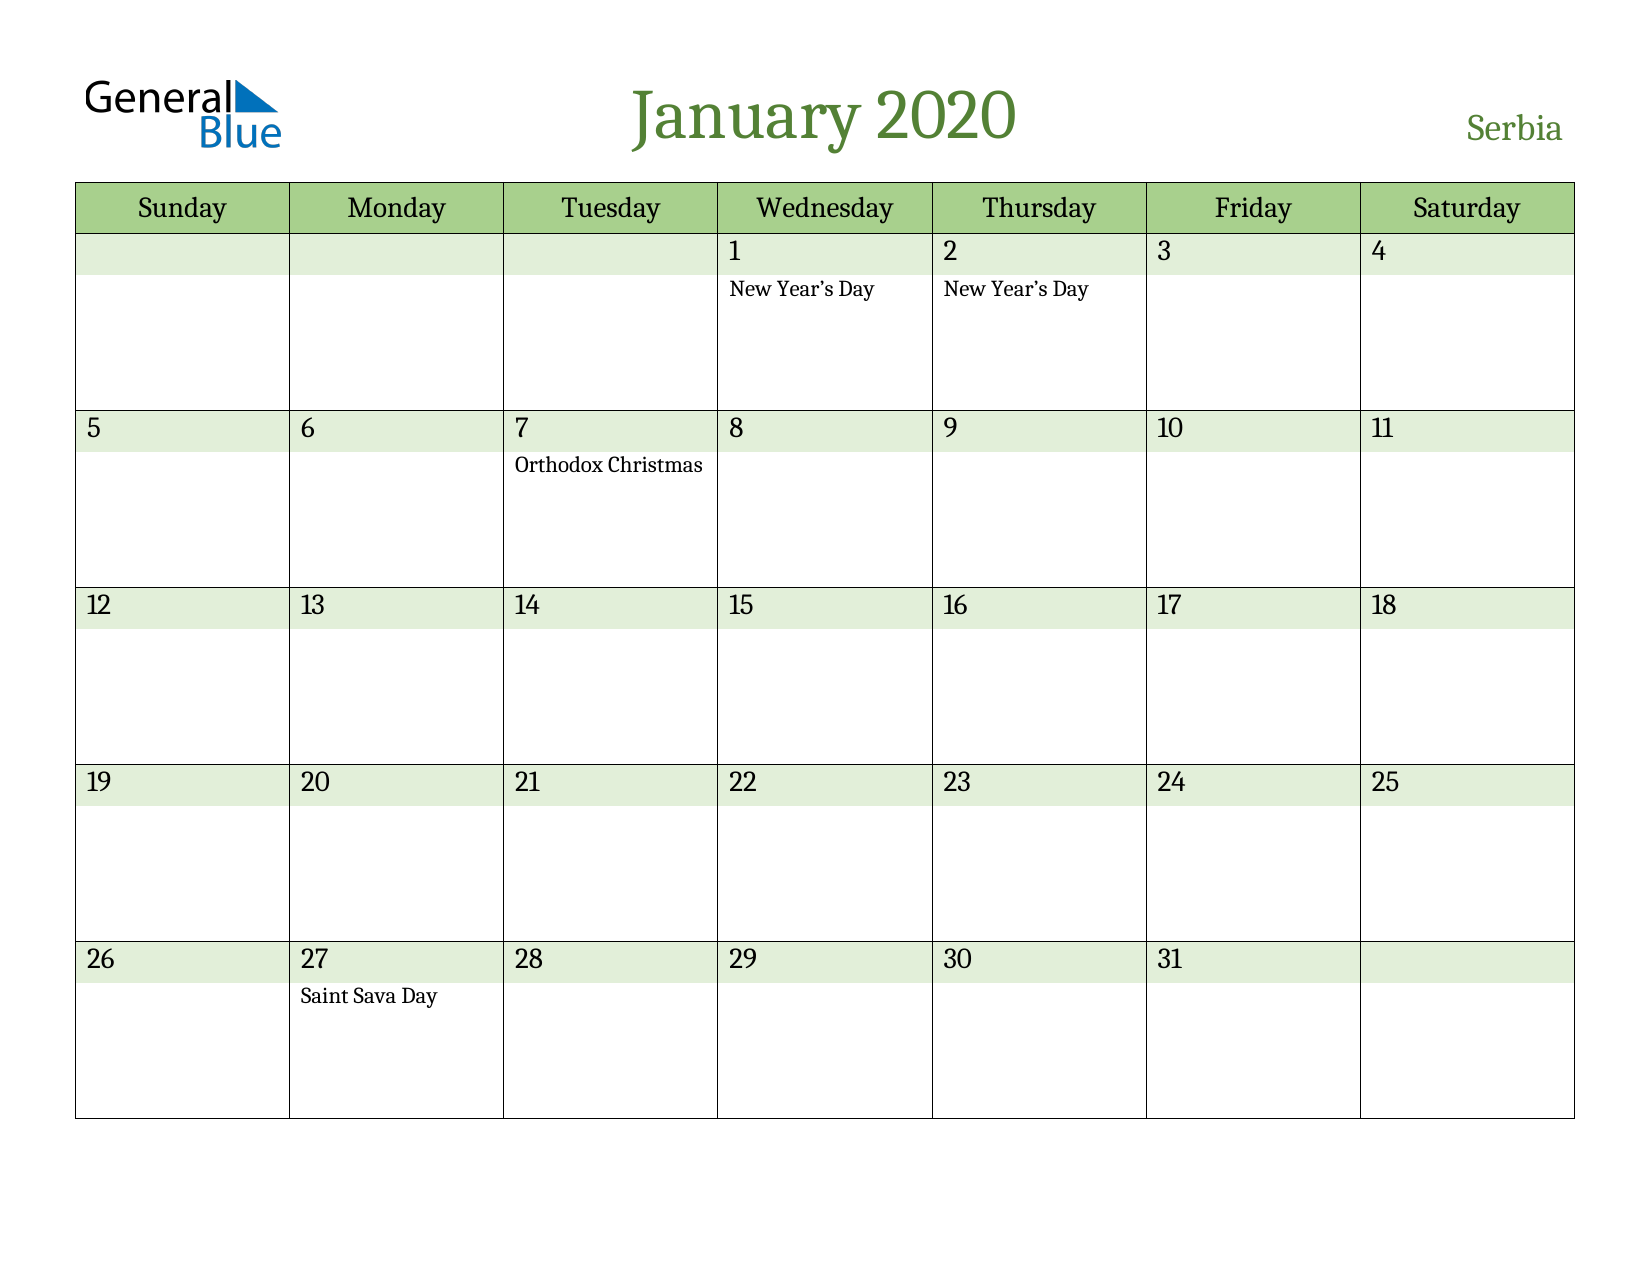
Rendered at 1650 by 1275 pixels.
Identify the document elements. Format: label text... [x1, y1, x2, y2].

table_header Serbia [1146, 75, 1574, 182]
table_cell 16 [933, 588, 1146, 629]
table_cell 22 [718, 765, 932, 806]
table_cell 25 [1361, 765, 1574, 806]
table_cell [504, 983, 717, 1118]
table_cell Thursday [933, 183, 1146, 233]
table_cell [1147, 629, 1360, 764]
table_cell [1361, 806, 1574, 941]
table_cell 17 [1147, 588, 1360, 629]
table_cell [718, 452, 932, 587]
table_cell 21 [504, 765, 717, 806]
table_cell [1361, 629, 1574, 764]
table_cell [290, 806, 503, 941]
table_cell Wednesday [718, 183, 932, 233]
table_cell [1361, 275, 1574, 410]
table_cell 31 [1147, 942, 1360, 983]
table_cell [933, 452, 1146, 587]
table_cell [718, 629, 932, 764]
table_cell 5 [76, 411, 289, 452]
table_cell [1147, 452, 1360, 587]
table_cell [76, 234, 289, 275]
table_cell 27 [290, 942, 503, 983]
table_cell 28 [504, 942, 717, 983]
table_cell 1 [718, 234, 932, 275]
table_cell Saint Sava Day [290, 983, 503, 1118]
table_cell [76, 629, 289, 764]
table_cell 3 [1147, 234, 1360, 275]
table_cell 9 [933, 411, 1146, 452]
table_cell 18 [1361, 588, 1574, 629]
table_cell 26 [76, 942, 289, 983]
table_header [76, 75, 503, 182]
table_cell [1361, 983, 1574, 1118]
table_cell 6 [290, 411, 503, 452]
table_cell [290, 629, 503, 764]
table_cell [718, 806, 932, 941]
table_cell [76, 806, 289, 941]
table_cell 11 [1361, 411, 1574, 452]
table_cell 23 [933, 765, 1146, 806]
table_cell 19 [76, 765, 289, 806]
table_cell New Year’s Day [718, 275, 932, 410]
picture [86, 80, 281, 148]
table_cell [1147, 275, 1360, 410]
table_cell [1147, 983, 1360, 1118]
table_cell 4 [1361, 234, 1574, 275]
table_cell [290, 234, 503, 275]
table_cell [504, 234, 717, 275]
table_cell [504, 806, 717, 941]
table_cell [290, 275, 503, 410]
table_cell Orthodox Christmas [504, 452, 717, 587]
table_cell 30 [933, 942, 1146, 983]
table_cell [76, 275, 289, 410]
table_cell 20 [290, 765, 503, 806]
table_cell [1147, 806, 1360, 941]
table_cell 10 [1147, 411, 1360, 452]
table_cell [718, 983, 932, 1118]
table_cell [1361, 452, 1574, 587]
table_cell [76, 983, 289, 1118]
table_cell 13 [290, 588, 503, 629]
table_cell 24 [1147, 765, 1360, 806]
table_cell 29 [718, 942, 932, 983]
table_cell [290, 452, 503, 587]
table_cell 14 [504, 588, 717, 629]
table_cell Saturday [1361, 183, 1574, 233]
table_cell 8 [718, 411, 932, 452]
table_cell 7 [504, 411, 717, 452]
table_cell New Year’s Day [933, 275, 1146, 410]
table_cell Friday [1147, 183, 1360, 233]
table_cell [933, 629, 1146, 764]
table_cell [1361, 942, 1574, 983]
table_cell [933, 983, 1146, 1118]
table_cell Sunday [76, 183, 289, 233]
table_cell [933, 806, 1146, 941]
table_cell 12 [76, 588, 289, 629]
table_cell 15 [718, 588, 932, 629]
table_cell [76, 452, 289, 587]
table_cell [504, 275, 717, 410]
table_cell [504, 629, 717, 764]
table_cell 2 [933, 234, 1146, 275]
table_cell Monday [290, 183, 503, 233]
table_header January 2020 [504, 75, 1146, 182]
table_cell Tuesday [504, 183, 717, 233]
